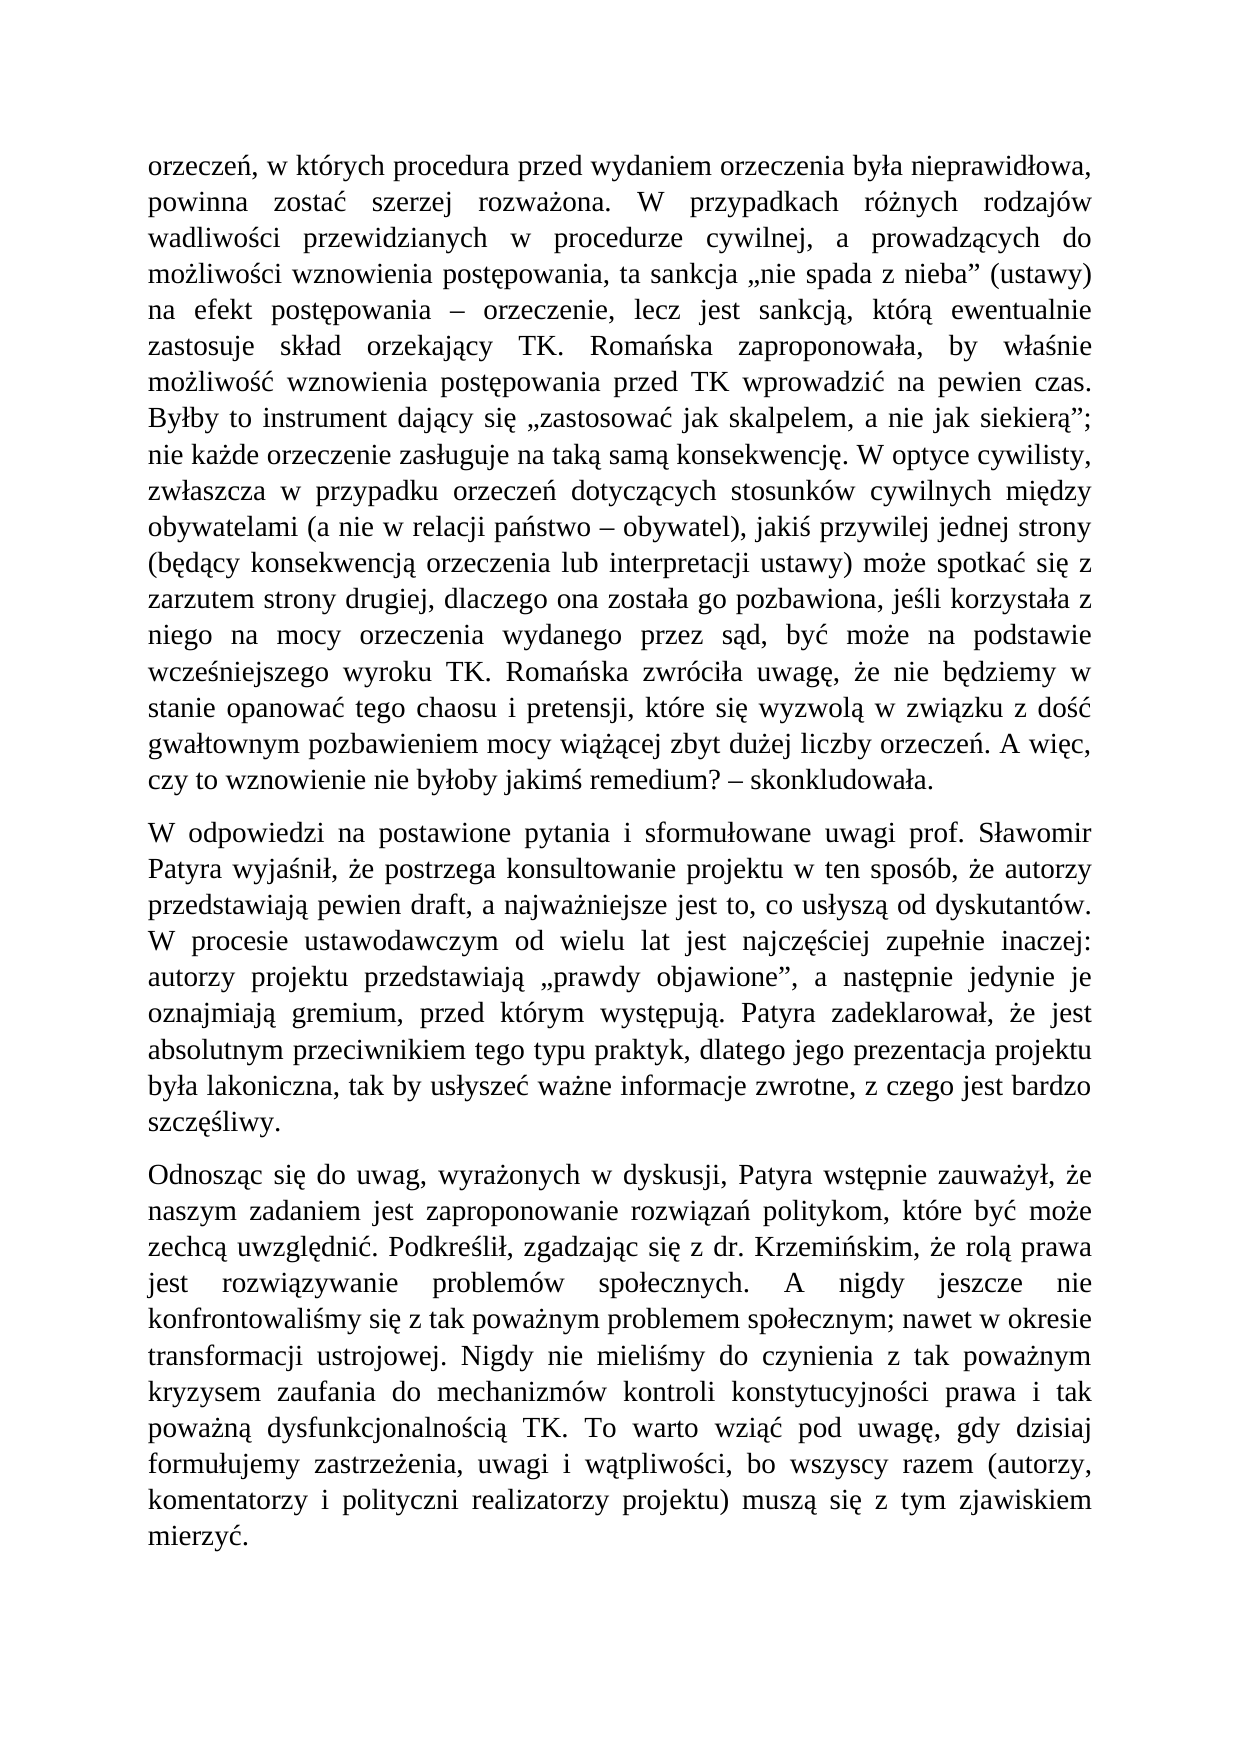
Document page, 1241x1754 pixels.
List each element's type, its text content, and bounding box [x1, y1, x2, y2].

text W odpowiedzi na postawione pytania i sformułowane uwagi prof. Sławomir Patyra wyjaśnił, że postrzega konsultowanie projektu w ten sposób, że autorzy przedstawiają pewien draft, a najważniejsze jest to, co usłyszą od dyskutantów. W procesie ustawodawczym od wielu lat jest najczęściej zupełnie inaczej: autorzy projektu przedstawiają „prawdy objawione”, a następnie jedynie je oznajmiają gremium, przed którym występują. Patyra zadeklarował, że jest absolutnym przeciwnikiem tego typu praktyk, dlatego jego prezentacja projektu była lakoniczna, tak by usłyszeć ważne informacje zwrotne, z czego jest bardzo szczęśliwy. [148, 815, 1093, 1138]
text Odnosząc się do uwag, wyrażonych w dyskusji, Patyra wstępnie zauważył, że naszym zadaniem jest zaproponowanie rozwiązań politykom, które być może zechcą uwzględnić. Podkreślił, zgadzając się z dr. Krzemińskim, że rolą prawa jest rozwiązywanie problemów społecznych. A nigdy jeszcze nie konfrontowaliśmy się z tak poważnym problemem społecznym; nawet w okresie transformacji ustrojowej. Nigdy nie mieliśmy do czynienia z tak poważnym kryzysem zaufania do mechanizmów kontroli konstytucyjności prawa i tak poważną dysfunkcjonalnością TK. To warto wziąć pod uwagę, gdy dzisiaj formułujemy zastrzeżenia, uwagi i wątpliwości, bo wszyscy razem (autorzy, komentatorzy i polityczni realizatorzy projektu) muszą się z tym zjawiskiem mierzyć. [148, 1157, 1093, 1552]
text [148, 148, 1093, 796]
